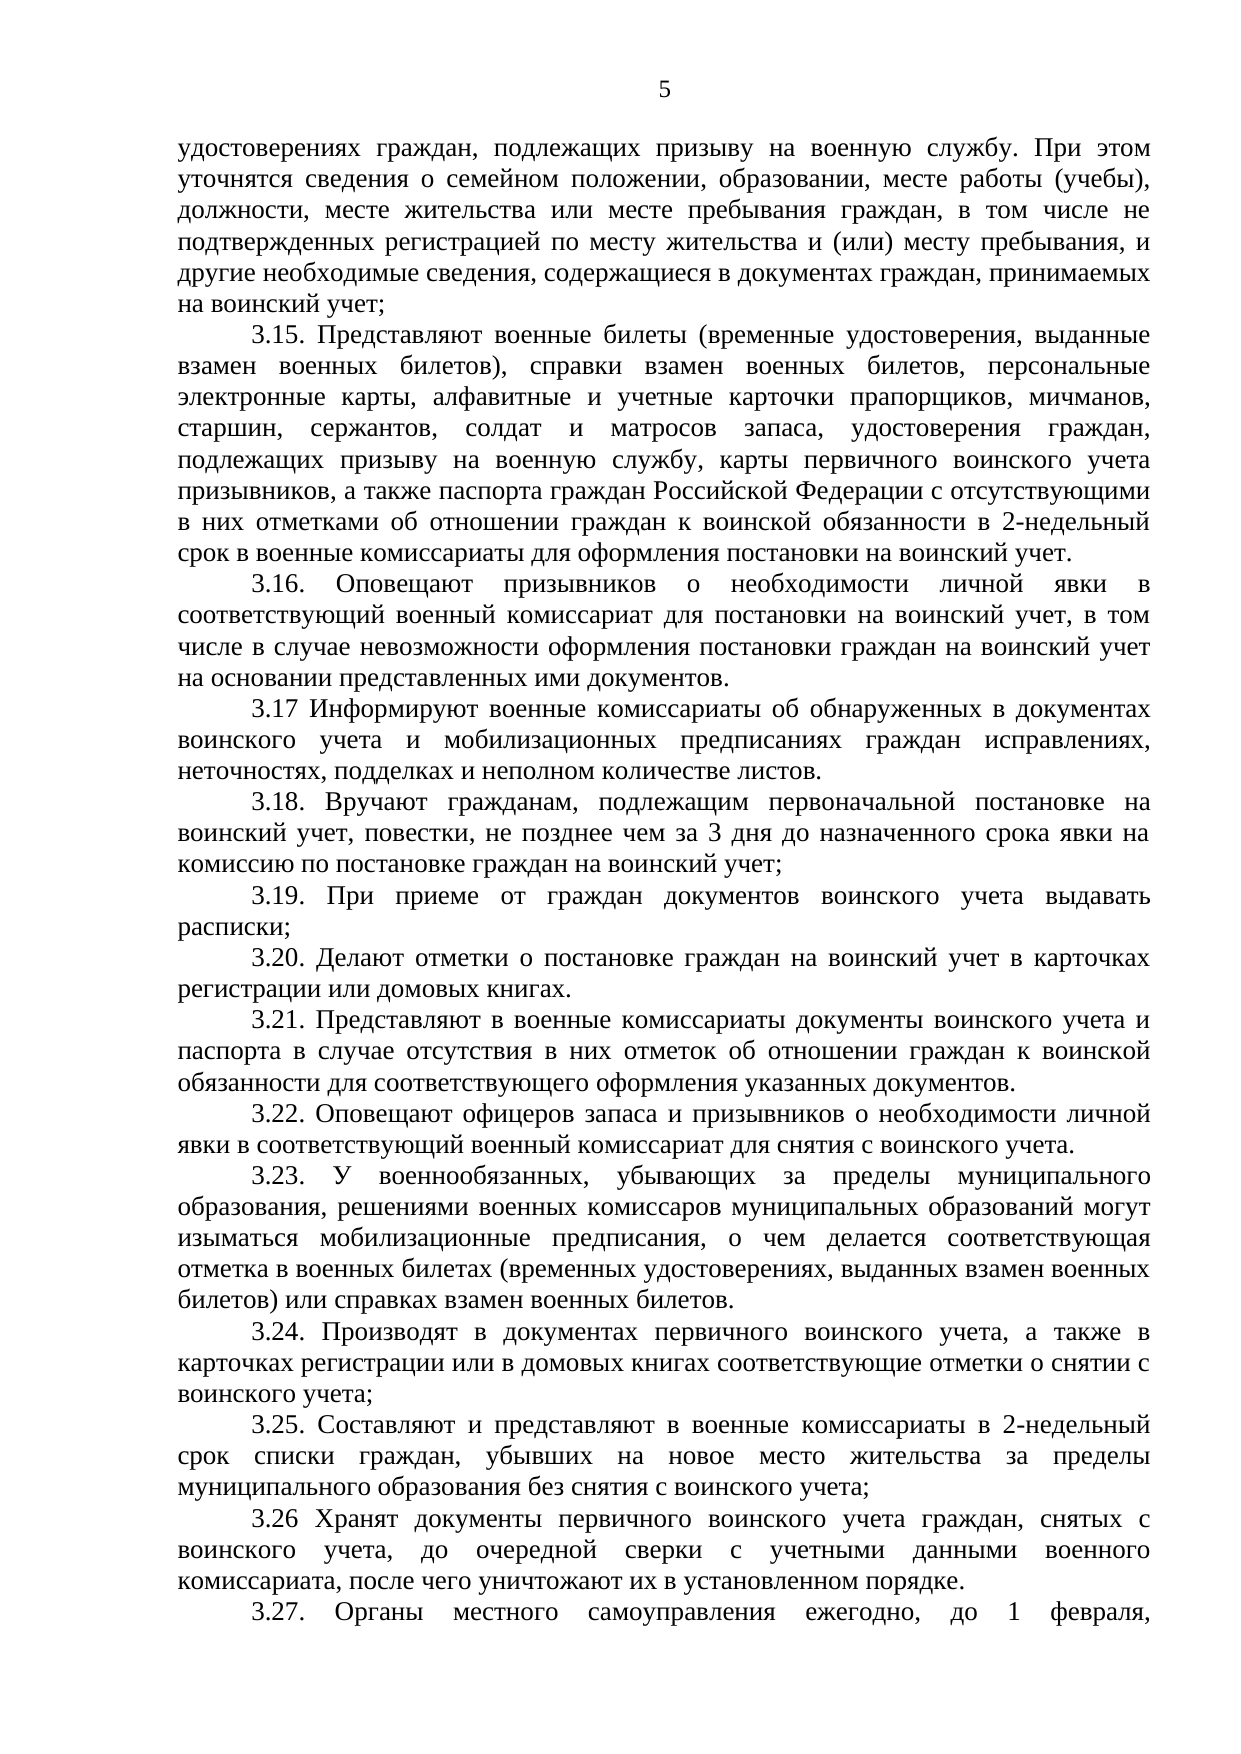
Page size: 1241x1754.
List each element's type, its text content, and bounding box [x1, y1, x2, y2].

text 3.23. У военнообязанных, убывающих за пределы муниципального образования, решениями военных комиссаров муниципальных образований могут изыматься мобилизационные предписания, о чем делается соответствующая отметка в военных билетах (временных удостоверениях, выданных взамен военных билетов) или справках взамен военных билетов. [177, 1159, 1152, 1315]
text 3.26 Хранят документы первичного воинского учета граждан, снятых с воинского учета, до очередной сверки с учетными данными военного комиссариата, после чего уничтожают их в установленном порядке. [177, 1502, 1152, 1595]
text 3.16. Оповещают призывников о необходимости личной явки в соответствующий военный комиссариат для постановки на воинский учет, в том числе в случае невозможности оформления постановки граждан на воинский учет на основании представленных ими документов. [177, 567, 1152, 692]
text 3.19. При приеме от граждан документов воинского учета выдавать расписки; [177, 879, 1152, 941]
text 3.15. Представляют военные билеты (временные удостоверения, выданные взамен военных билетов), справки взамен военных билетов, персональные электронные карты, алфавитные и учетные карточки прапорщиков, мичманов, старшин, сержантов, солдат и матросов запаса, удостоверения граждан, подлежащих призыву на военную службу, карты первичного воинского учета призывников, а также паспорта граждан Российской Федерации с отсутствующими в них отметками об отношении граждан к воинской обязанности в 2-недельный срок в военные комиссариаты для оформления постановки на воинский учет. [177, 318, 1152, 567]
text 3.22. Оповещают офицеров запаса и призывников о необходимости личной явки в соответствующий военный комиссариат для снятия с воинского учета. [177, 1097, 1152, 1159]
text 3.24. Производят в документах первичного воинского учета, а также в карточках регистрации или в домовых книгах соответствующие отметки о снятии с воинского учета; [177, 1315, 1152, 1408]
text 3.18. Вручают гражданам, подлежащим первоначальной постановке на воинский учет, повестки, не позднее чем за 3 дня до назначенного срока явки на комиссию по постановке граждан на воинский учет; [177, 785, 1152, 879]
text 3.17 Информируют военные комиссариаты об обнаруженных в документах воинского учета и мобилизационных предписаниях граждан исправлениях, неточностях, подделках и неполном количестве листов. [177, 692, 1152, 785]
text 3.21. Представляют в военные комиссариаты документы воинского учета и паспорта в случае отсутствия в них отметок об отношении граждан к воинской обязанности для соответствующего оформления указанных документов. [177, 1003, 1152, 1097]
text 3.25. Составляют и представляют в военные комиссариаты в 2-недельный срок списки граждан, убывших на новое место жительства за пределы муниципального образования без снятия с воинского учета; [177, 1408, 1152, 1502]
text 3.20. Делают отметки о постановке граждан на воинский учет в карточках регистрации или домовых книгах. [177, 941, 1152, 1003]
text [177, 131, 1152, 318]
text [177, 1595, 1152, 1626]
